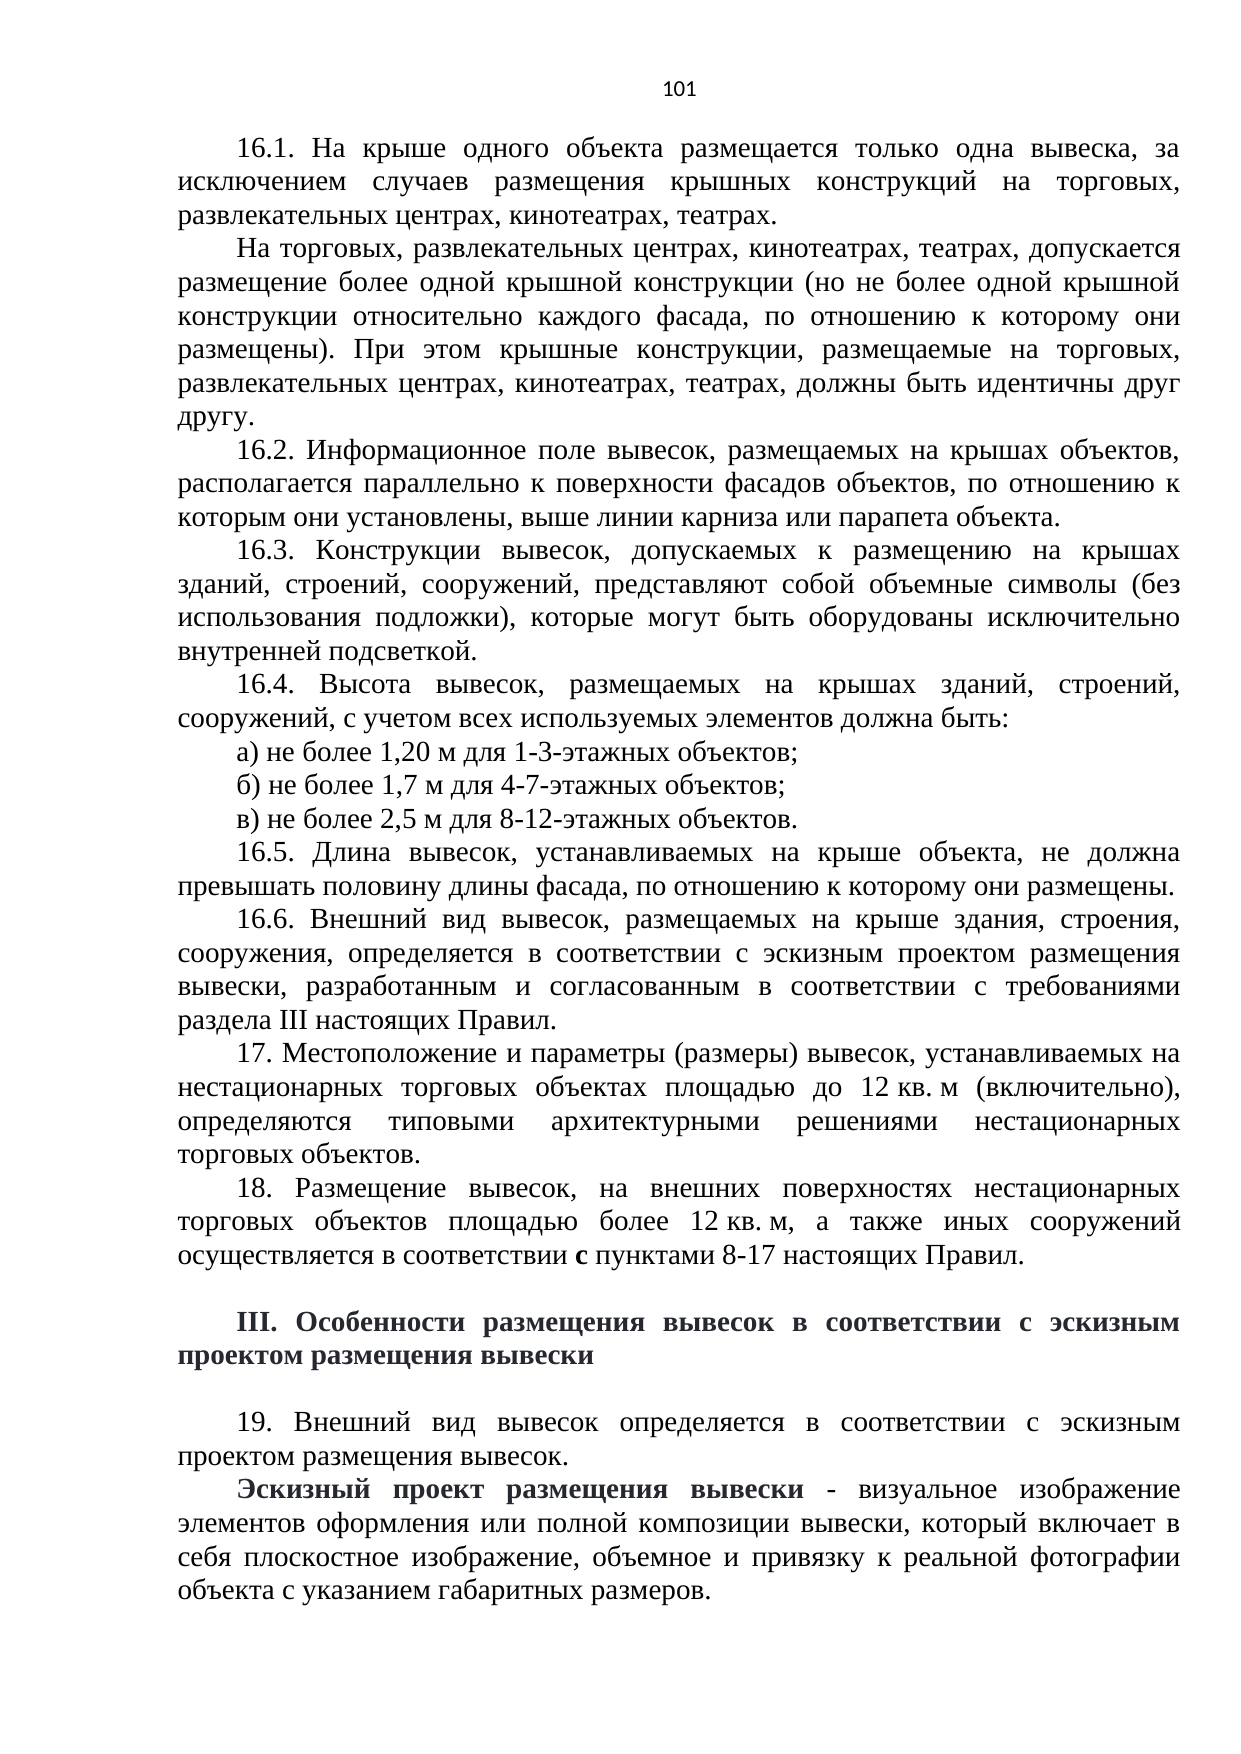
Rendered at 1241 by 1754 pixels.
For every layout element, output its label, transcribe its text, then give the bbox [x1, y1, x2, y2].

text На торговых, развлекательных центрах, кинотеатрах, театрах, допускается размещение более одной крышной конструкции (но не более одной крышной конструкции относительно каждого фасада, по отношению к которому они размещены). При этом крышные конструкции, размещаемые на торговых, развлекательных центрах, кинотеатрах, театрах, должны быть идентичны друг другу. [177, 231, 1181, 432]
text Эскизный проект размещения вывески - визуальное изображение элементов оформления или полной композиции вывески, который включает в себя плоскостное изображение, объемное и привязку к реальной фотографии объекта с указанием габаритных размеров. [177, 1472, 1181, 1606]
text а) не более 1,20 м для 1-3-этажных объектов; [177, 734, 1181, 767]
text 19. Внешний вид вывесок определяется в соответствии с эскизным проектом размещения вывесок. [177, 1404, 1181, 1472]
text 16.5. Длина вывесок, устанавливаемых на крыше объекта, не должна превышать половину длины фасада, по отношению к которому они размещены. [177, 834, 1181, 901]
text 16.3. Конструкции вывесок, допускаемых к размещению на крышах зданий, строений, сооружений, представляют собой объемные символы (без использования подложки), которые могут быть оборудованы исключительно внутренней подсветкой. [177, 532, 1181, 667]
text 16.6. Внешний вид вывесок, размещаемых на крыше здания, строения, сооружения, определяется в соответствии с эскизным проектом размещения вывески, разработанным и согласованным в соответствии с требованиями раздела III настоящих Правил. [177, 901, 1181, 1036]
text 16.1. На крыше одного объекта размещается только одна вывеска, за исключением случаев размещения крышных конструкций на торговых, развлекательных центрах, кинотеатрах, театрах. [177, 130, 1181, 231]
text в) не более 2,5 м для 8-12-этажных объектов. [177, 801, 1181, 834]
text 16.2. Информационное поле вывесок, размещаемых на крышах объектов, располагается параллельно к поверхности фасадов объектов, по отношению к которым они установлены, выше линии карниза или парапета объекта. [177, 432, 1181, 532]
text 16.4. Высота вывесок, размещаемых на крышах зданий, строений, сооружений, с учетом всех используемых элементов должна быть: [177, 667, 1181, 734]
text 17. Местоположение и параметры (размеры) вывесок, устанавливаемых на нестационарных торговых объектах площадью до 12 кв. м (включительно), определяются типовыми архитектурными решениями нестационарных торговых объектов. [177, 1036, 1181, 1170]
text б) не более 1,7 м для 4-7-этажных объектов; [177, 767, 1181, 801]
text 18. Размещение вывесок, на внешних поверхностях нестационарных торговых объектов площадью более 12 кв. м, а также иных сооружений осуществляется в соответствии с пунктами 8-17 настоящих Правил. [177, 1170, 1181, 1270]
subtitle III. Особенности размещения вывесок в соответствии с эскизным проектом размещения вывески [177, 1304, 1181, 1371]
